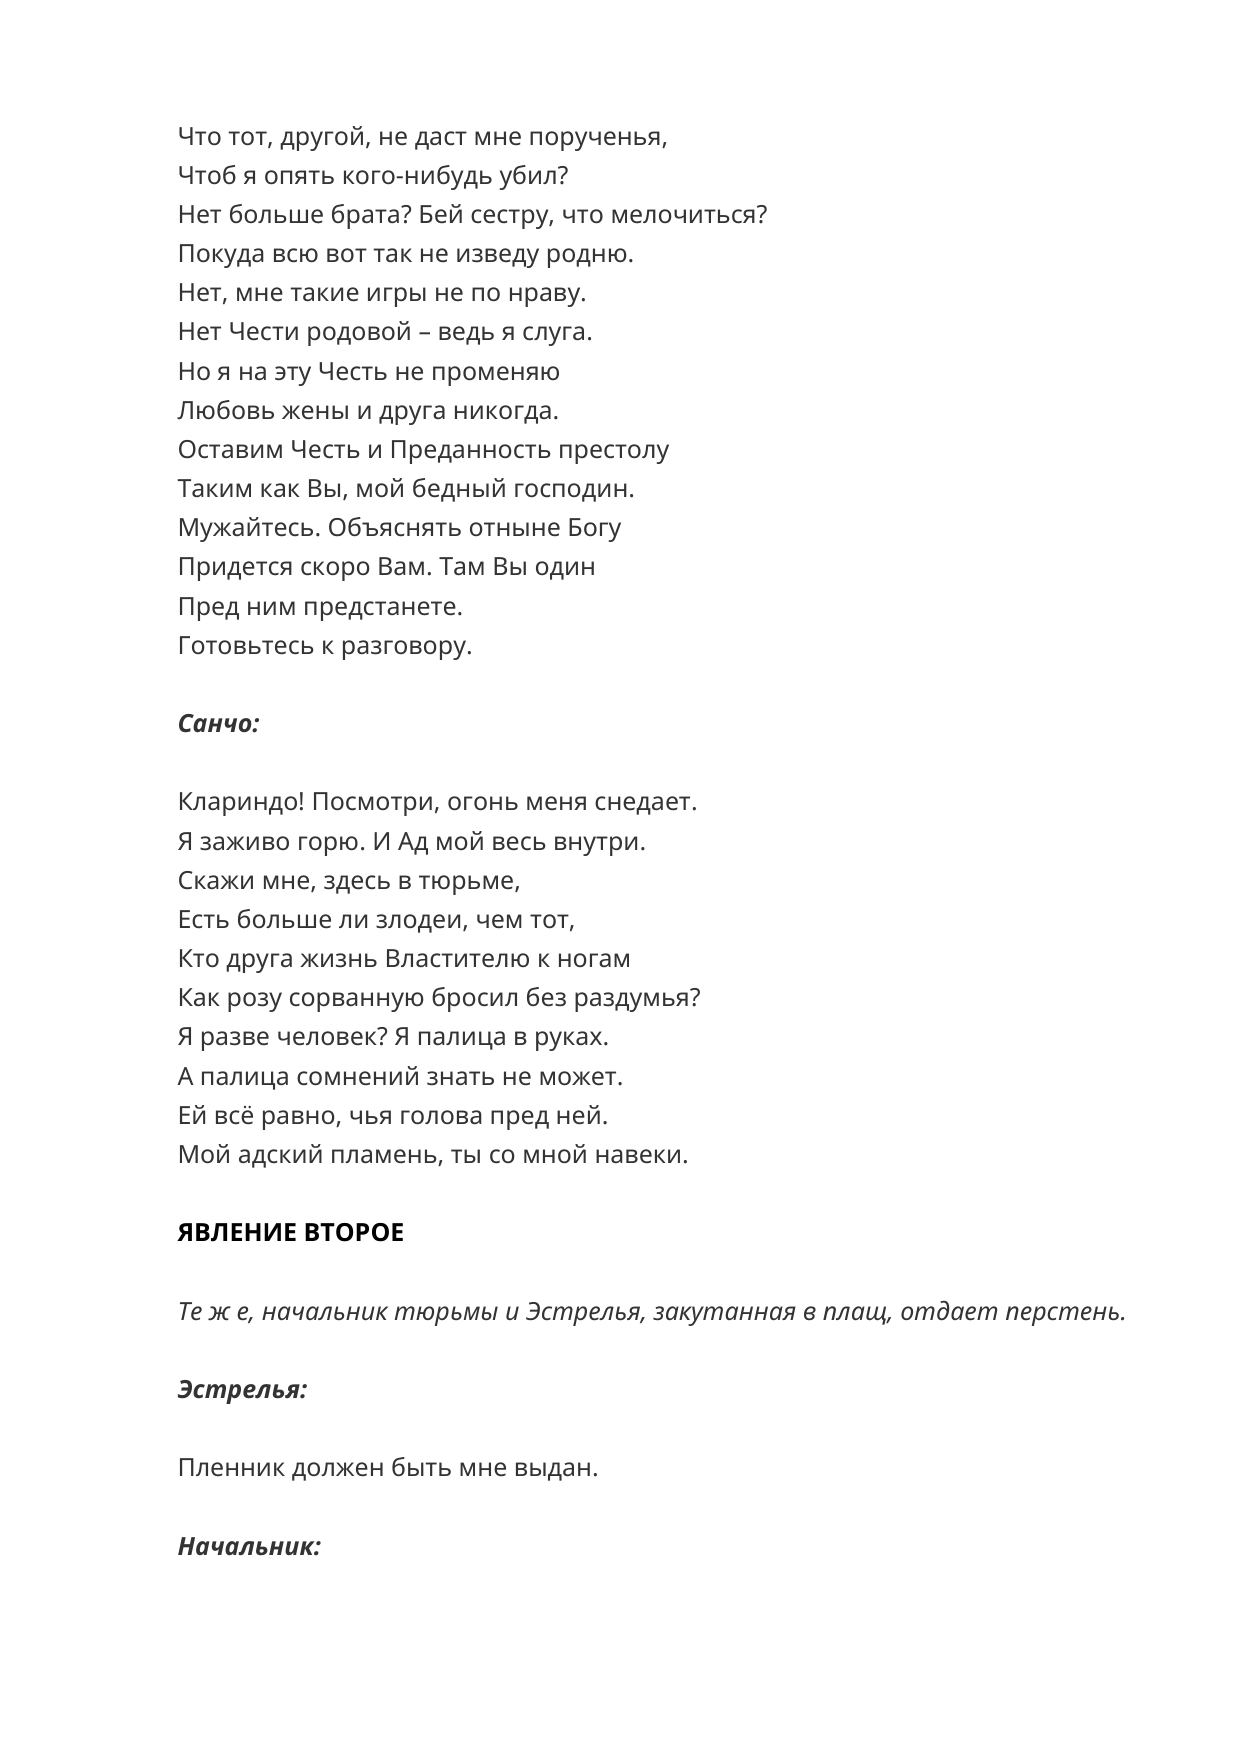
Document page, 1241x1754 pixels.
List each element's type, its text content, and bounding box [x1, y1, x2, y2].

text Клариндо! Посмотри, огонь меня снедает. [177, 784, 1152, 818]
text Ей всё равно, чья голова пред ней. [177, 1097, 1152, 1131]
text Мужайтесь. Объяснять отныне Богу [177, 510, 1152, 544]
text Скажи мне, здесь в тюрьме, [177, 862, 1152, 896]
text А палица сомнений знать не может. [177, 1058, 1152, 1092]
text ЯВЛЕНИЕ ВТОРОЕ [177, 1215, 1152, 1249]
text Что тот, другой, не даст мне порученья, [177, 118, 1152, 152]
text Чтоб я опять кого-нибудь убил? [177, 157, 1152, 191]
text Готовьтесь к разговору. [177, 627, 1152, 661]
text Как розу сорванную бросил без раздумья? [177, 980, 1152, 1014]
text Нет больше брата? Бей сестру, что мелочиться? [177, 196, 1152, 231]
text Любовь жены и друга никогда. [177, 392, 1152, 426]
text Оставим Честь и Преданность престолу [177, 431, 1152, 466]
text Мой адский пламень, ты со мной навеки. [177, 1136, 1152, 1171]
text Эстрелья: [177, 1371, 1152, 1406]
text Я разве человек? Я палица в руках. [177, 1019, 1152, 1053]
text Пред ним предстанете. [177, 588, 1152, 622]
text Нет, мне такие игры не по нраву. [177, 275, 1152, 309]
text Пленник должен быть мне выдан. [177, 1450, 1152, 1484]
text Покуда всю вот так не изведу родню. [177, 236, 1152, 270]
text Я заживо горю. И Ад мой весь внутри. [177, 823, 1152, 857]
text Санчо: [177, 706, 1152, 740]
text Кто друга жизнь Властителю к ногам [177, 941, 1152, 975]
text Есть больше ли злодеи, чем тот, [177, 901, 1152, 936]
text Нет Чести родовой – ведь я слуга. [177, 314, 1152, 348]
text Начальник: [177, 1528, 1152, 1562]
text Но я на эту Честь не променяю [177, 353, 1152, 387]
text Те ж е, начальник тюрьмы и Эстрелья, закутанная в плащ, отдает перстень. [177, 1293, 1152, 1327]
text Таким как Вы, мой бедный господин. [177, 471, 1152, 505]
text Придется скоро Вам. Там Вы один [177, 549, 1152, 583]
